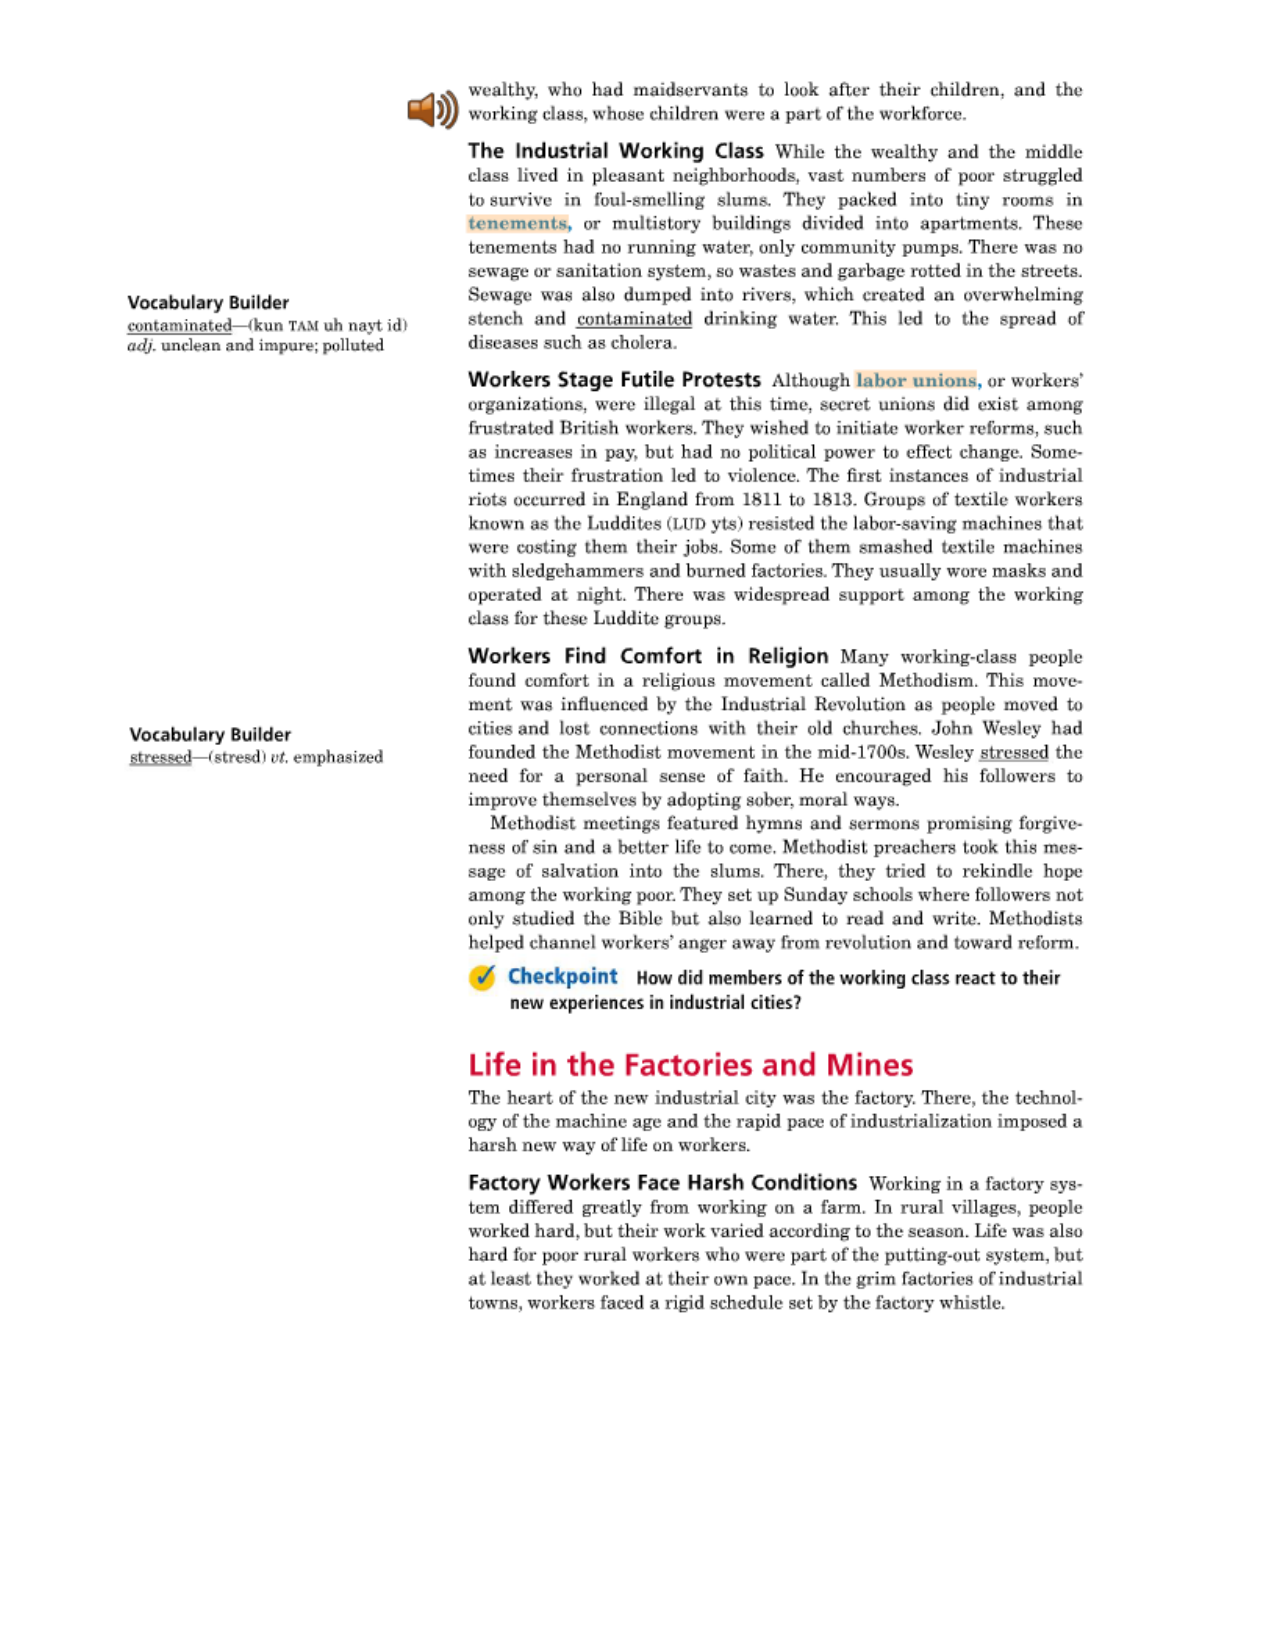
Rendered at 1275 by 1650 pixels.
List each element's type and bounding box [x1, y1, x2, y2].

picture [75, 75, 1121, 1347]
